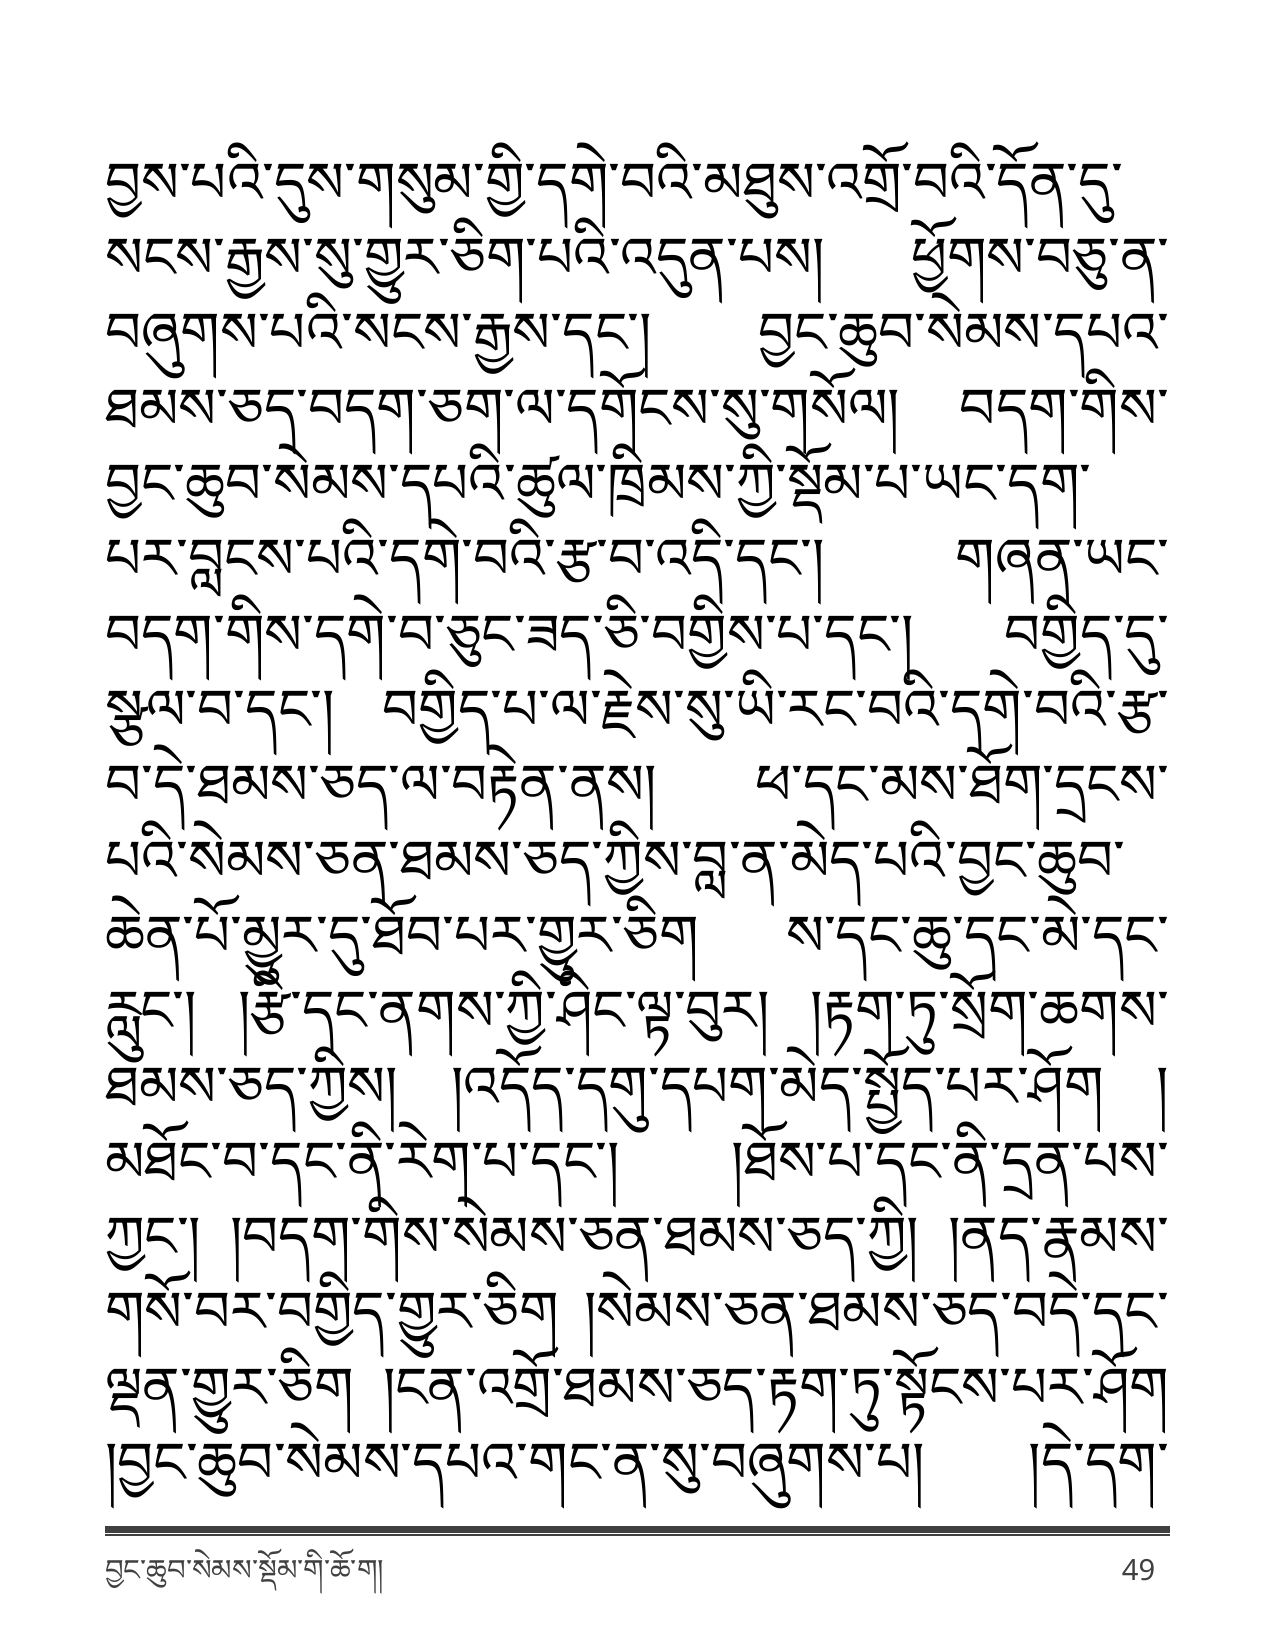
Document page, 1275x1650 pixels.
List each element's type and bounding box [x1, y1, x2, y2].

text [105, 150, 1170, 1496]
